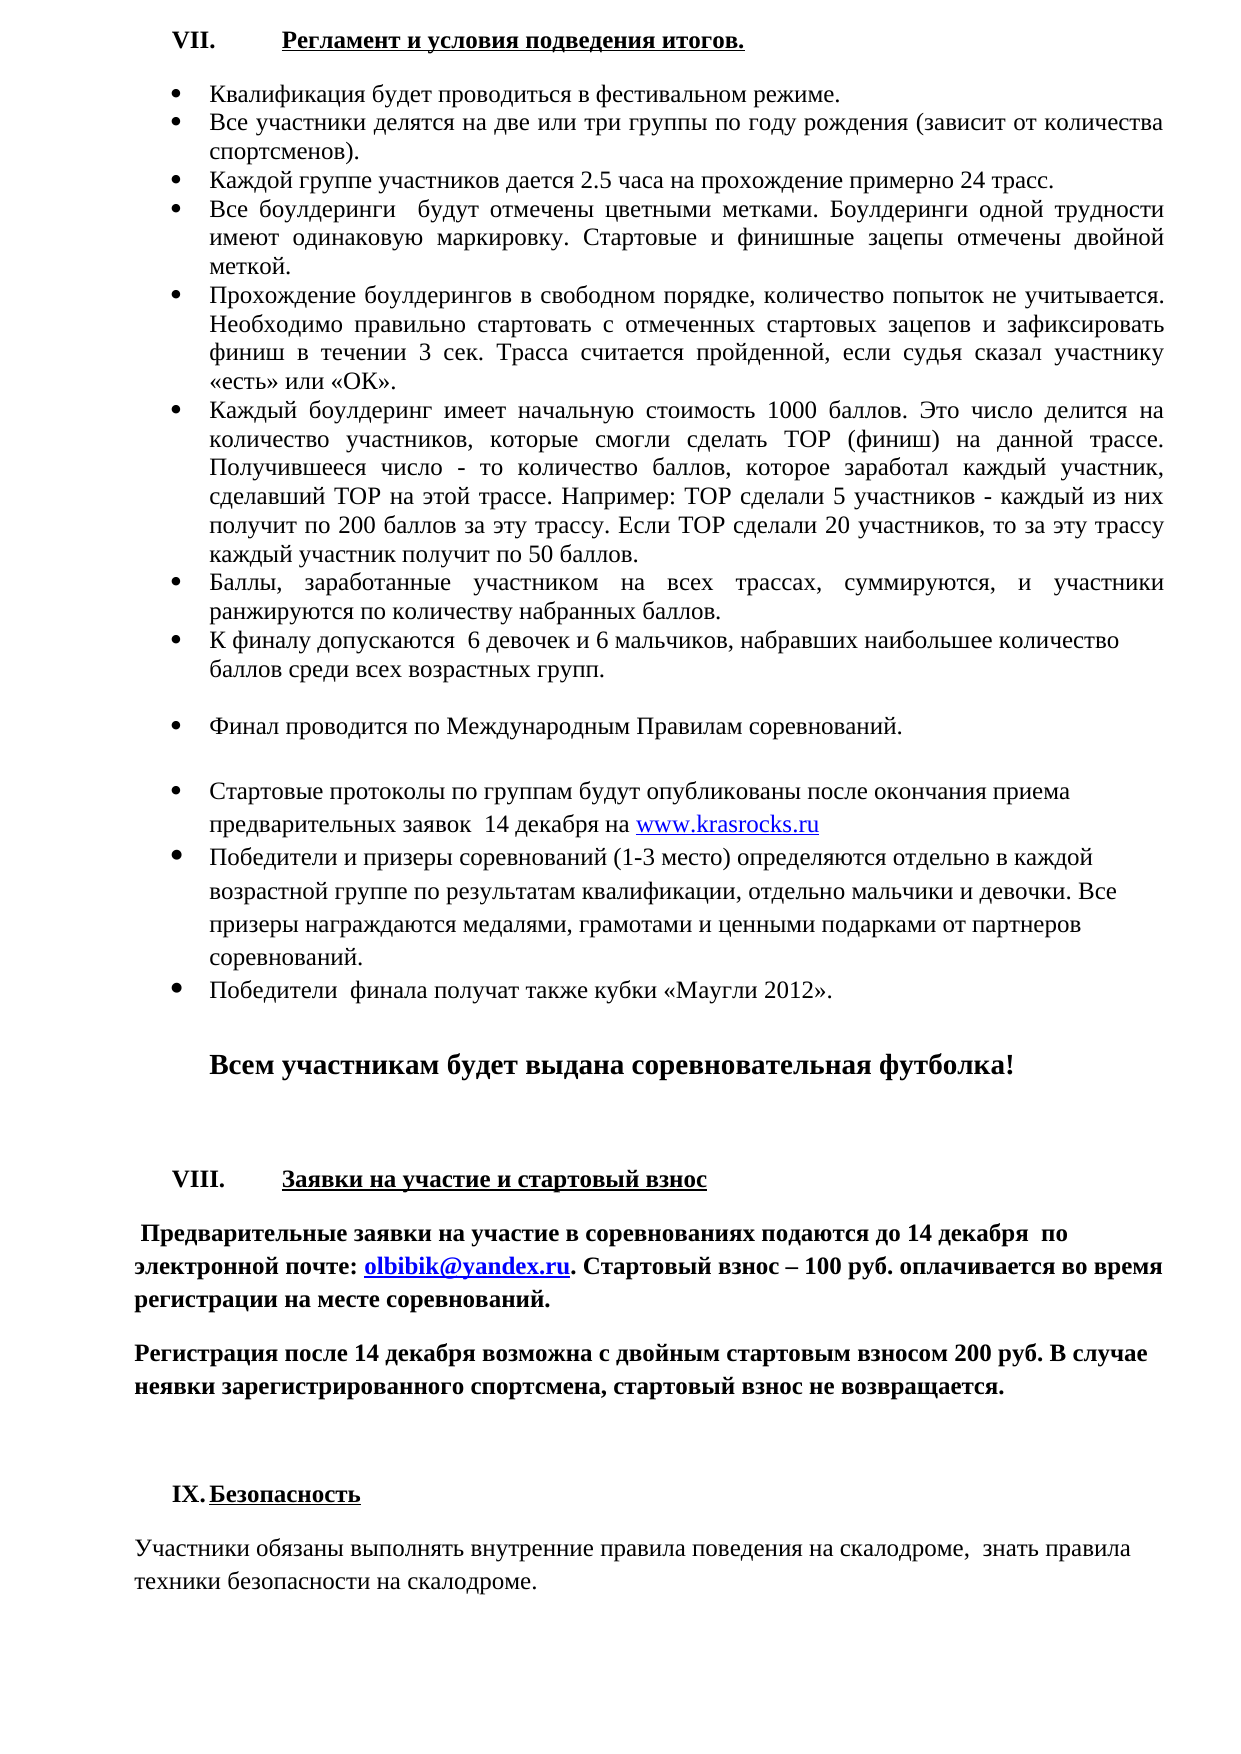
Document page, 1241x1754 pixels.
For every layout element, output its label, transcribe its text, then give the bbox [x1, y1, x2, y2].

list Каждой группе участников дается 2.5 часа на прохождение примерно 24 трасс. [172, 165, 1165, 194]
list Регламент и условия подведения итогов. [172, 25, 1165, 53]
list Победители и призеры соревнований (1-3 место) определяются отдельно в каждой возрастной группе по результатам квалификации, отдельно мальчики и девочки. Все призеры награждаются медалями, грамотами и ценными подарками от партнеров соревнований. [172, 842, 1165, 971]
list Баллы, заработанные участником на всех трассах, суммируются, и участники ранжируются по количеству набранных баллов. [172, 567, 1165, 625]
list Победители финала получат также кубки «Маугли 2012». [172, 975, 1165, 1004]
list Всем участникам будет выдана соревновательная футболка! [209, 1047, 1165, 1081]
list Прохождение боулдерингов в свободном порядке, количество попыток не учитывается. Необходимо правильно стартовать с отмеченных стартовых зацепов и зафиксировать финиш в течении 3 сек. Трасса считается пройденной, если судья сказал участнику «есть» или «ОК». [172, 280, 1165, 395]
list К финалу допускаются 6 девочек и 6 мальчиков, набравших наибольшее количество баллов среди всех возрастных групп. [172, 625, 1165, 682]
list Все участники делятся на две или три группы по году рождения (зависит от количества спортсменов). [172, 107, 1165, 165]
list Каждый боулдеринг имеет начальную стоимость 1000 баллов. Это число делится на количество участников, которые смогли сделать ТОР (финиш) на данной трассе. Получившееся число - то количество баллов, которое заработал каждый участник, сделавший ТОР на этой трассе. Например: ТОР сделали 5 участников - каждый из них получит по 200 баллов за эту трассу. Если ТОР сделали 20 участников, то за эту трассу каждый участник получит по 50 баллов. [172, 395, 1165, 567]
text Регистрация после 14 декабря возможна с двойным стартовым взносом 200 руб. В случае неявки зарегистрированного спортсмена, стартовый взнос не возвращается. [134, 1338, 1165, 1400]
list Заявки на участие и стартовый взнос [172, 1164, 1165, 1193]
list Финал проводится по Международным Правилам соревнований. [172, 711, 1165, 740]
list Безопасность [172, 1479, 1165, 1508]
list Все боулдеринги будут отмечены цветными метками. Боулдеринги одной трудности имеют одинаковую маркировку. Стартовые и финишные зацепы отмечены двойной меткой. [172, 194, 1165, 280]
list Стартовые протоколы по группам будут опубликованы после окончания приема предварительных заявок 14 декабря на www.krasrocks.ru [172, 776, 1165, 838]
text Участники обязаны выполнять внутренние правила поведения на скалодроме, знать правила техники безопасности на скалодроме. [134, 1533, 1165, 1594]
list Квалификация будет проводиться в фестивальном режиме. [172, 79, 1165, 107]
text Предварительные заявки на участие в соревнованиях подаются до 14 декабря по электронной почте: olbibik@yandex.ru. Стартовый взнос – 100 руб. оплачивается во время регистрации на месте соревнований. [134, 1218, 1165, 1313]
